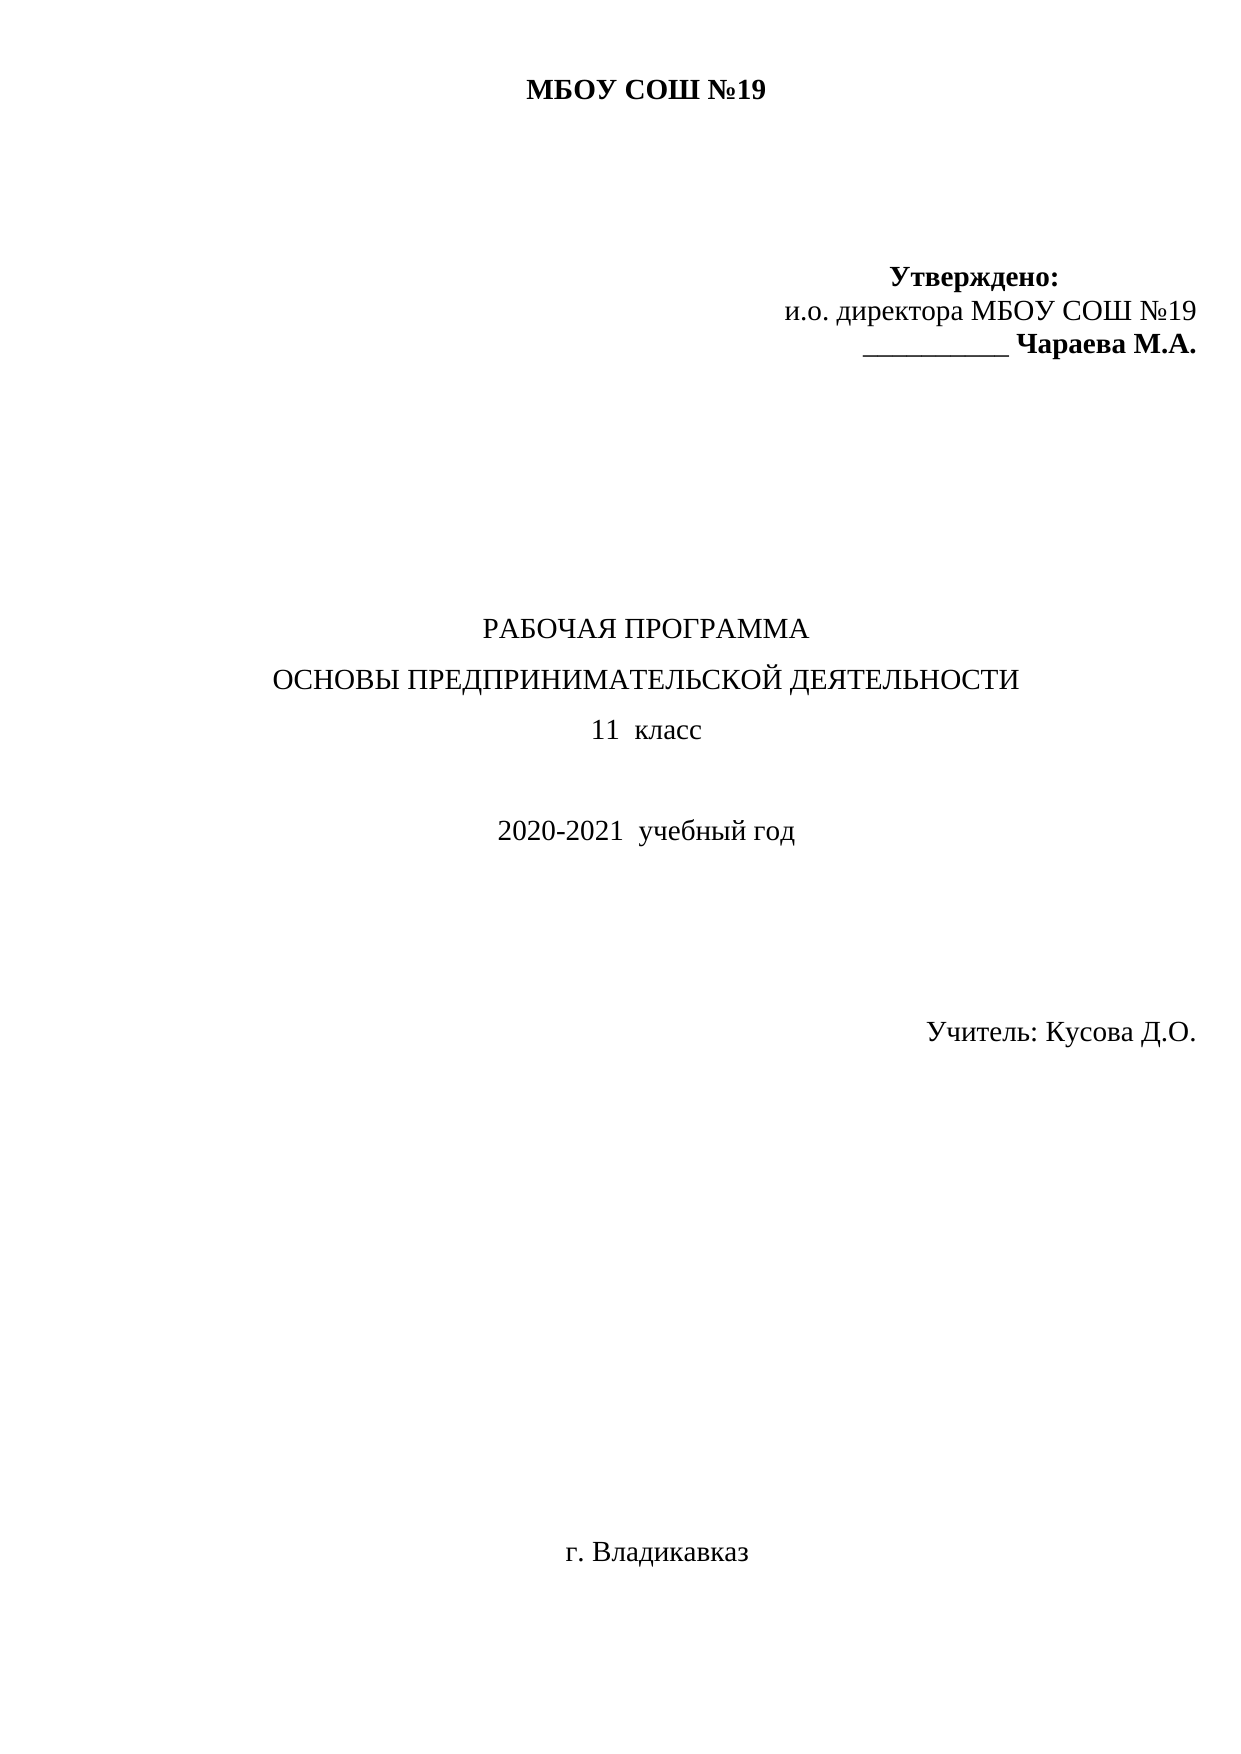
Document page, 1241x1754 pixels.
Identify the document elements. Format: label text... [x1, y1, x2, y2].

text РАБОЧАЯ ПРОГРАММА [96, 612, 1196, 645]
text г. Владикавказ [118, 1534, 1196, 1567]
text 2020-2021 учебный год [96, 813, 1196, 846]
text Утверждено: [96, 259, 1196, 293]
text 11 класс [96, 712, 1196, 746]
text __________ Чараева М.А. [96, 326, 1196, 360]
text ОСНОВЫ ПРЕДПРИНИМАТЕЛЬСКОЙ ДЕЯТЕЛЬНОСТИ [96, 662, 1196, 695]
text и.о. директора МБОУ СОШ №19 [96, 293, 1196, 326]
text Учитель: Кусова Д.О. [96, 1014, 1196, 1048]
text МБОУ СОШ №19 [96, 72, 1196, 106]
